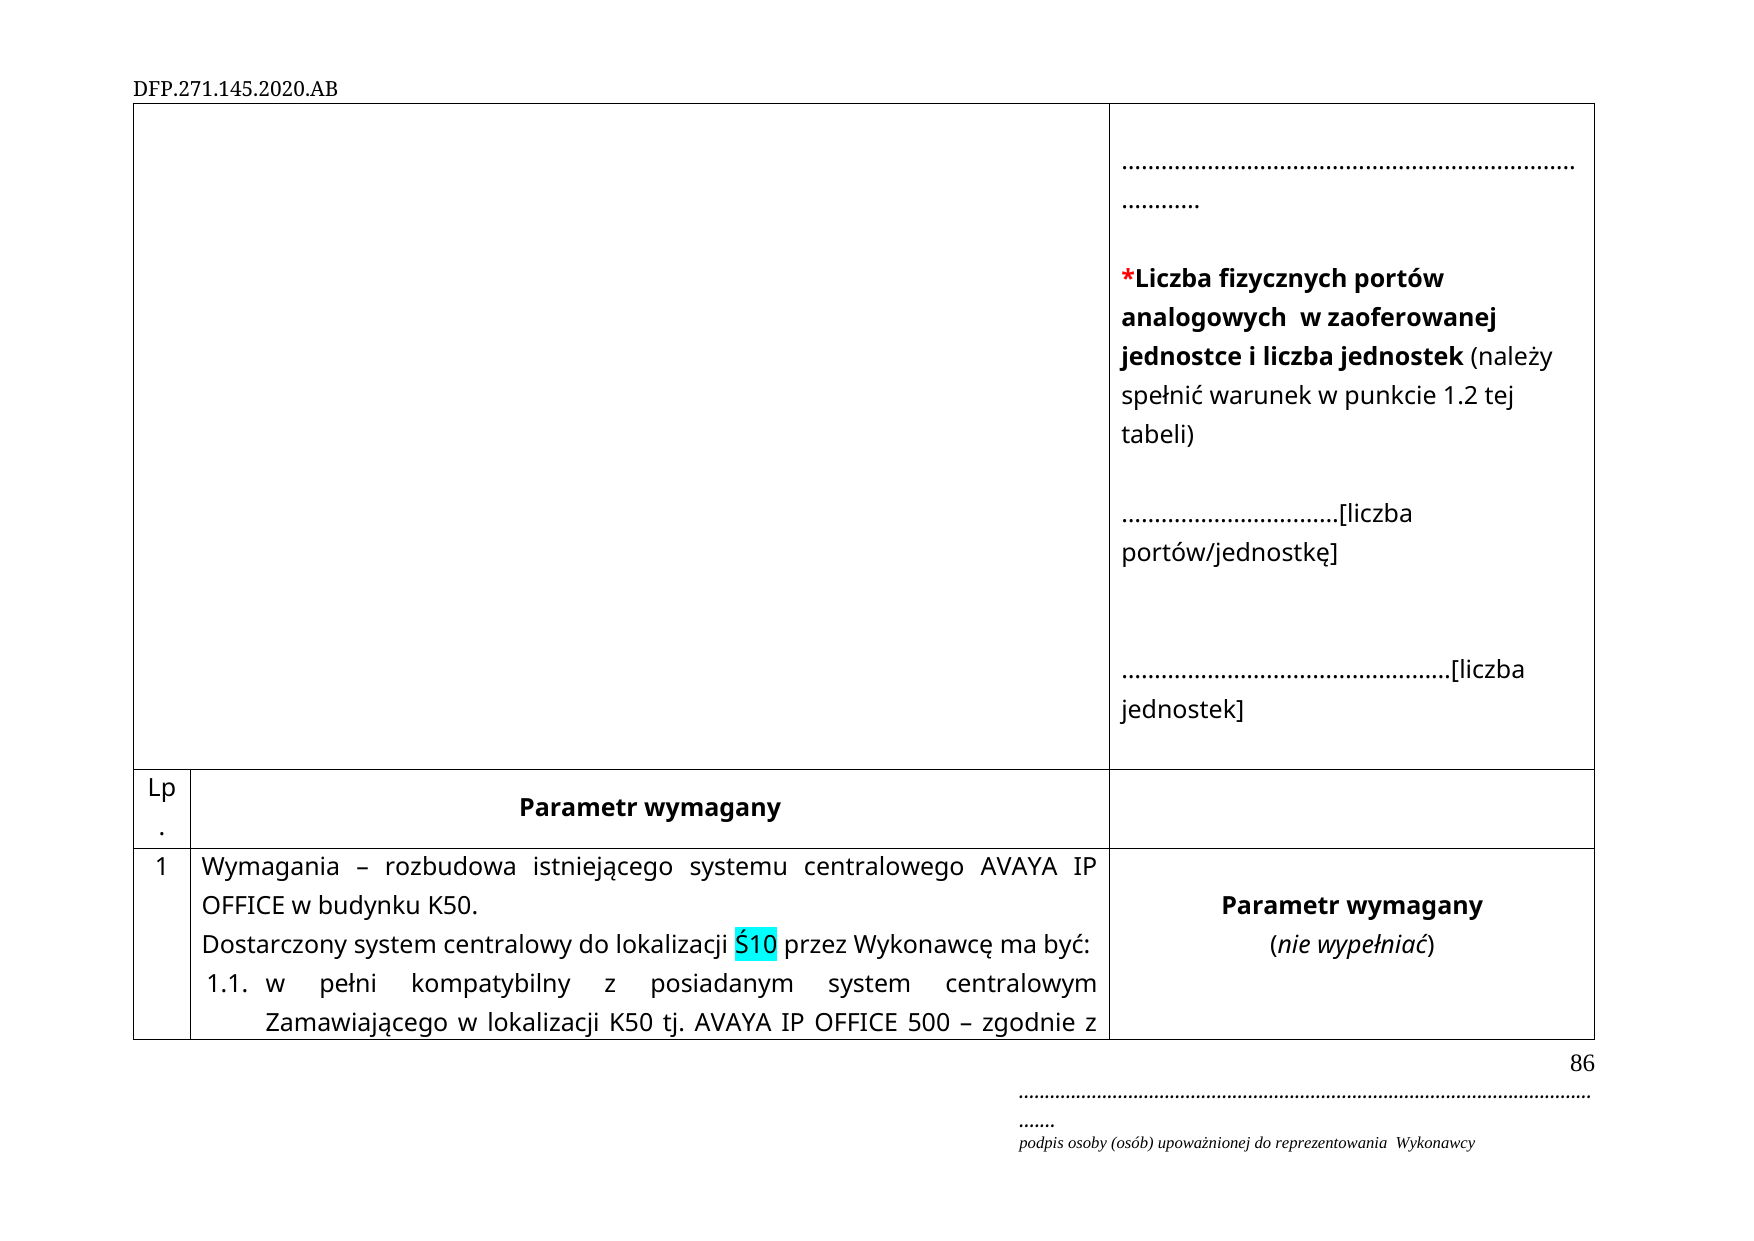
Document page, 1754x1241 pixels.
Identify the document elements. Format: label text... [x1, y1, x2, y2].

table_cell Parametr wymagany [191, 770, 1109, 847]
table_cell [1110, 849, 1594, 1039]
table_cell 1 [134, 849, 190, 1039]
table_cell Lp. [134, 770, 190, 847]
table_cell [1110, 104, 1594, 769]
table_cell [1110, 770, 1594, 847]
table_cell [191, 849, 1109, 1039]
